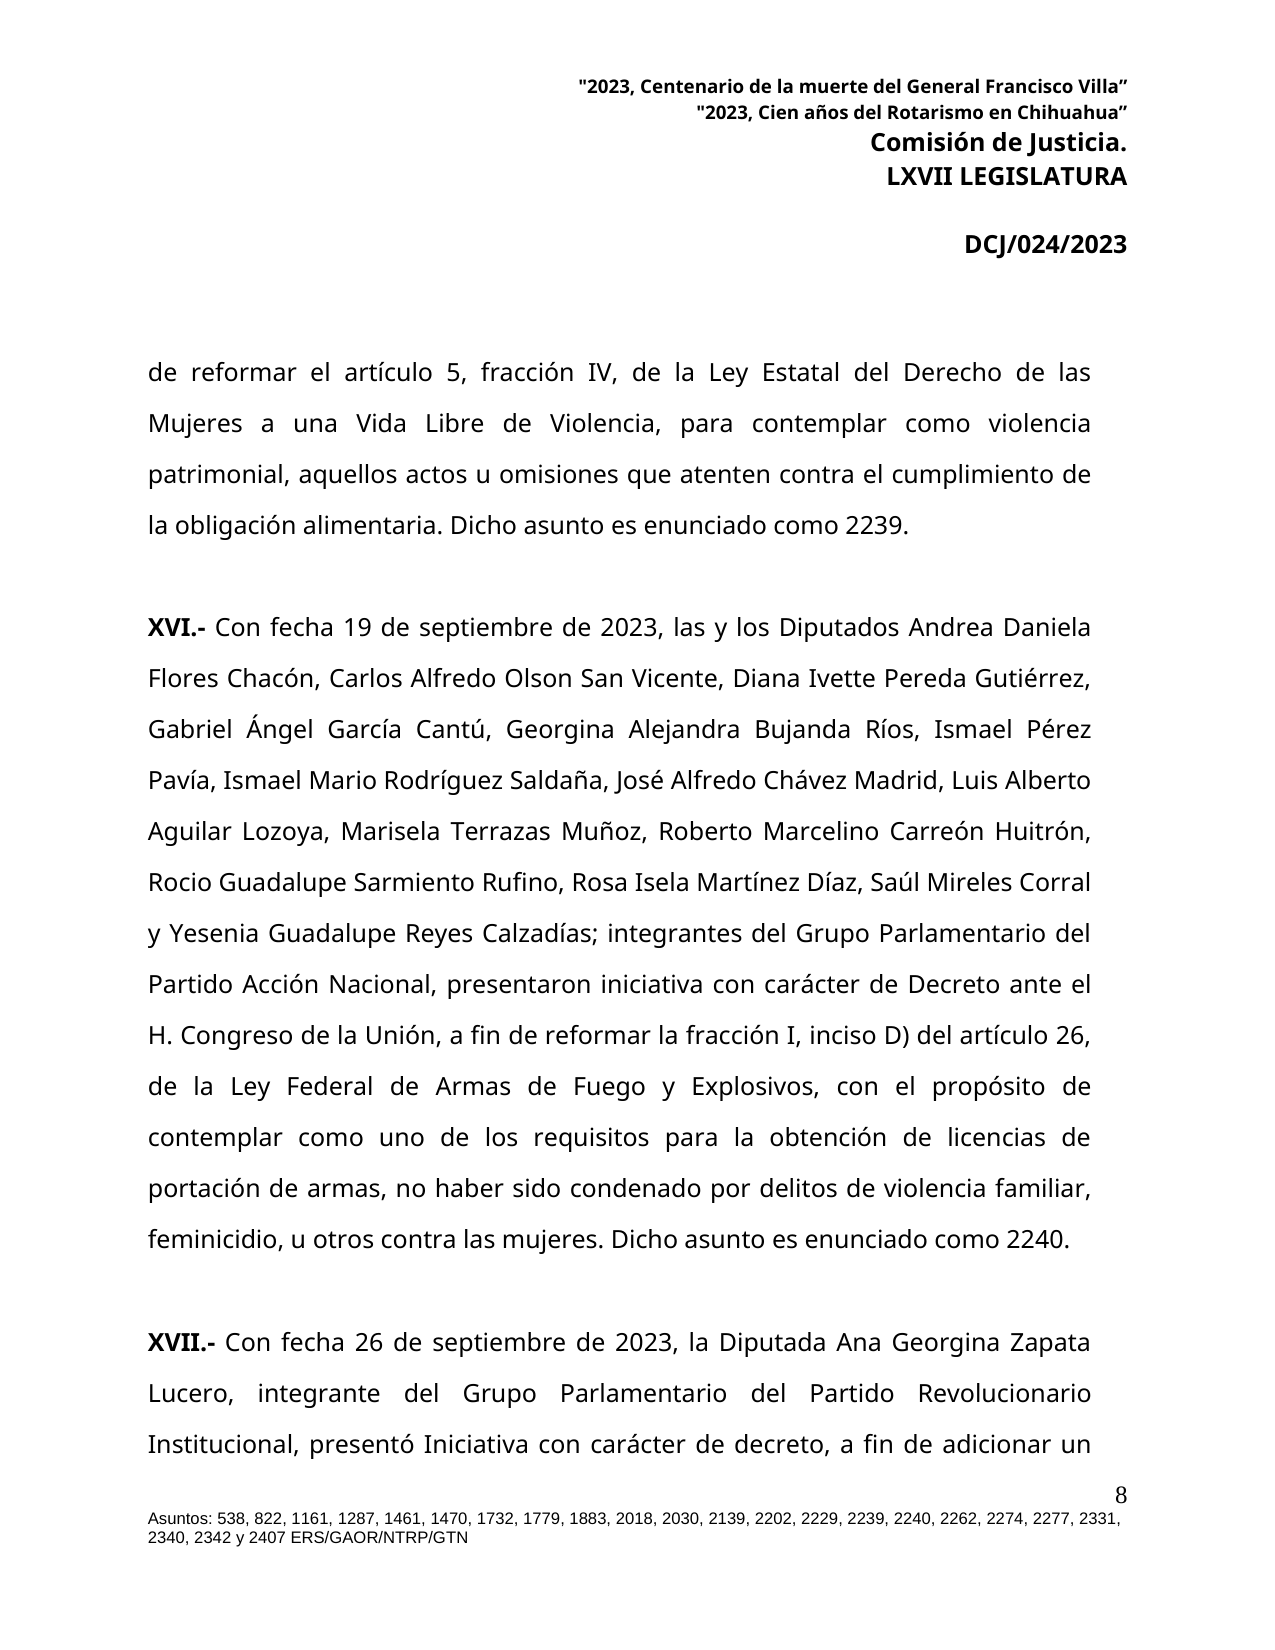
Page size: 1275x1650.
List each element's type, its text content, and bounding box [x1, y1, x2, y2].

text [148, 354, 1093, 542]
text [148, 1324, 1093, 1460]
text XVI.- Con fecha 19 de septiembre de 2023, las y los Diputados Andrea Daniela Flores Chacón, Carlos Alfredo Olson San Vicente, Diana Ivette Pereda Gutiérrez, Gabriel Ángel García Cantú, Georgina Alejandra Bujanda Ríos, Ismael Pérez Pavía, Ismael Mario Rodríguez Saldaña, José Alfredo Chávez Madrid, Luis Alberto Aguilar Lozoya, Marisela Terrazas Muñoz, Roberto Marcelino Carreón Huitrón, Rocio Guadalupe Sarmiento Rufino, Rosa Isela Martínez Díaz, Saúl Mireles Corral y Yesenia Guadalupe Reyes Calzadías; integrantes del Grupo Parlamentario del Partido Acción Nacional, presentaron iniciativa con carácter de Decreto ante el H. Congreso de la Unión, a fin de reformar la fracción I, inciso D) del artículo 26, de la Ley Federal de Armas de Fuego y Explosivos, con el propósito de contemplar como uno de los requisitos para la obtención de licencias de portación de armas, no haber sido condenado por delitos de violencia familiar, feminicidio, u otros contra las mujeres. Dicho asunto es enunciado como 2240. [148, 609, 1093, 1256]
